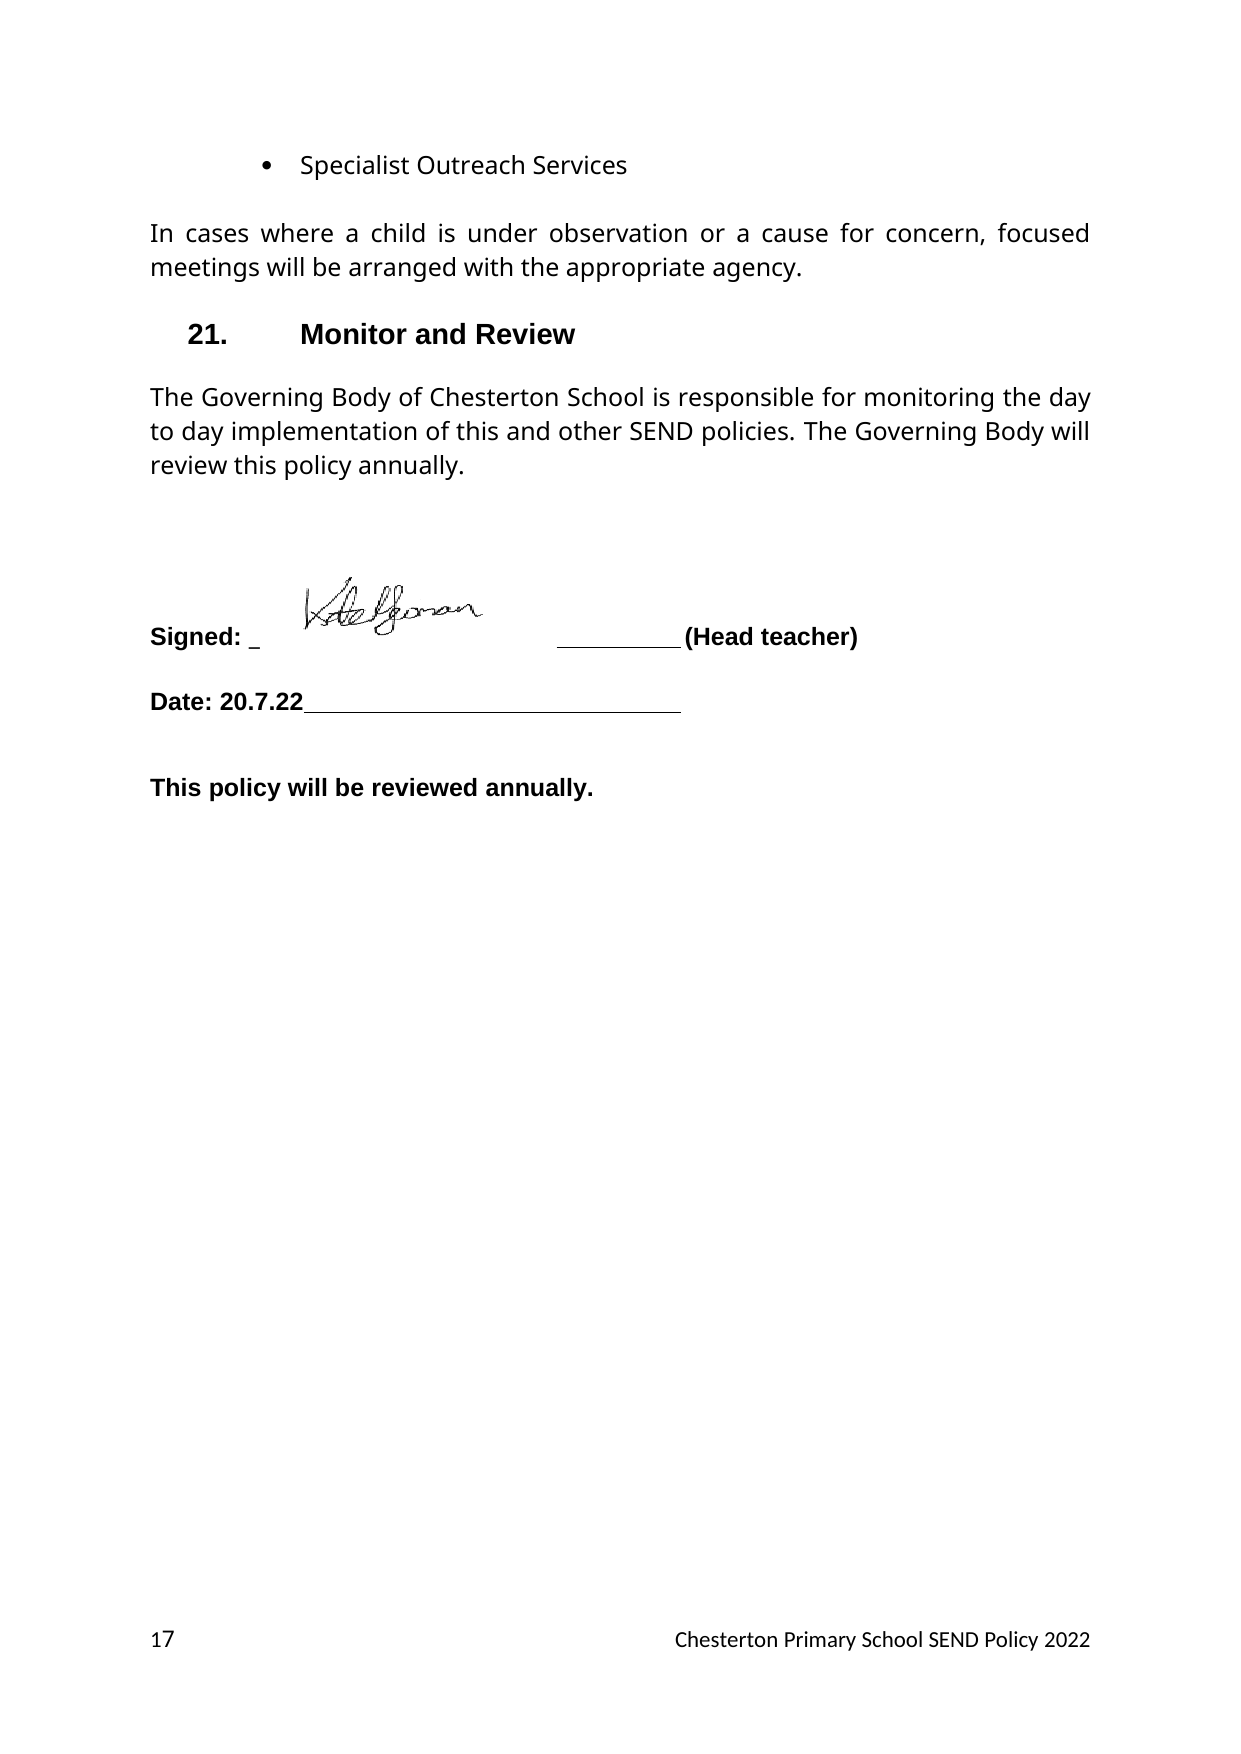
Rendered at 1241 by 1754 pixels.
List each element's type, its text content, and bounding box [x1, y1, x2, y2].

list Specialist Outreach Services [262, 148, 1157, 182]
text Date: 20.7.22 [150, 687, 960, 716]
picture [259, 516, 557, 646]
text In cases where a child is under observation or a cause for concern, focused meetings will be arranged with the appropriate agency. [150, 216, 1091, 284]
text The Governing Body of Chesterton School is responsible for monitoring the day to day implementation of this and other SEND policies. The Governing Body will review this policy annually. [150, 380, 1091, 482]
subtitle Monitor and Review [187, 317, 1157, 351]
subtitle This policy will be reviewed annually. [150, 773, 1157, 802]
